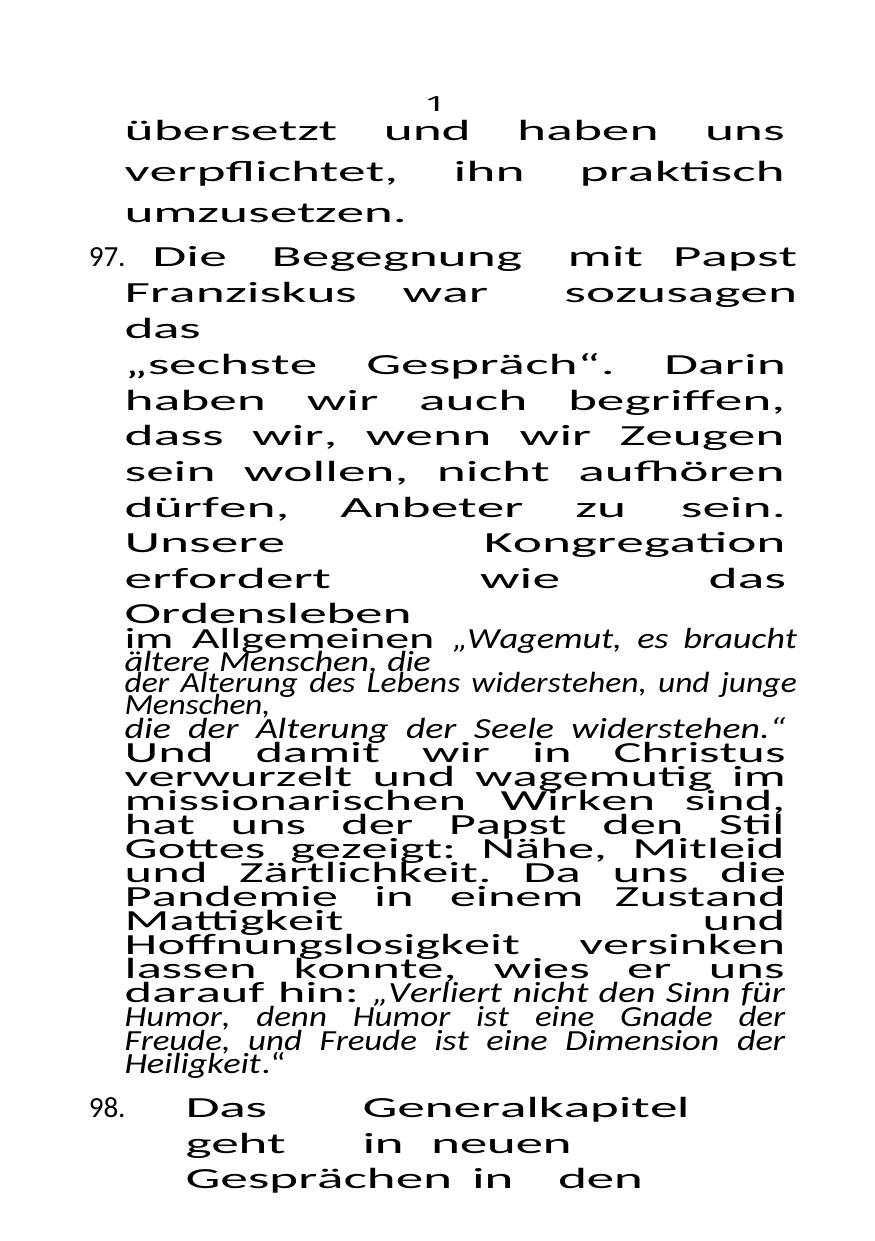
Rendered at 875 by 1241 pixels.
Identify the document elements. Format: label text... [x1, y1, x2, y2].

text der Alterung des Lebens widerstehen, und junge Menschen, [124, 675, 797, 719]
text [124, 112, 786, 230]
text die der Alterung der Seele widerstehen.“ Und damit wir in Christus verwurzelt und wagemutig im missionarischen Wirken sind, hat uns der Papst den Stil Gottes gezeigt: Nähe, Mitleid und Zärtlichkeit. Da uns die Pandemie in einem Zustand Mattigkeit und Hoffnungslosigkeit versinken lassen konnte, wies er uns darauf hin: „Verliert nicht den Sinn für Humor, denn Humor ist eine Gnade der Freude, und Freude ist eine Dimension der Heiligkeit.“ [124, 719, 786, 1079]
list Das Generalkapitel geht in neuen Gesprächen in den [89, 1089, 797, 1196]
text „sechste Gespräch“. Darin haben wir auch begriffen, dass wir, wenn wir Zeugen sein wollen, nicht aufhören dürfen, Anbeter zu sein. Unsere Kongregation erfordert wie das Ordensleben [124, 346, 786, 631]
list Die Begegnung mit Papst Franziskus war sozusagen das [89, 238, 797, 345]
text im Allgemeinen „Wagemut, es braucht ältere Menschen, die [124, 631, 797, 675]
